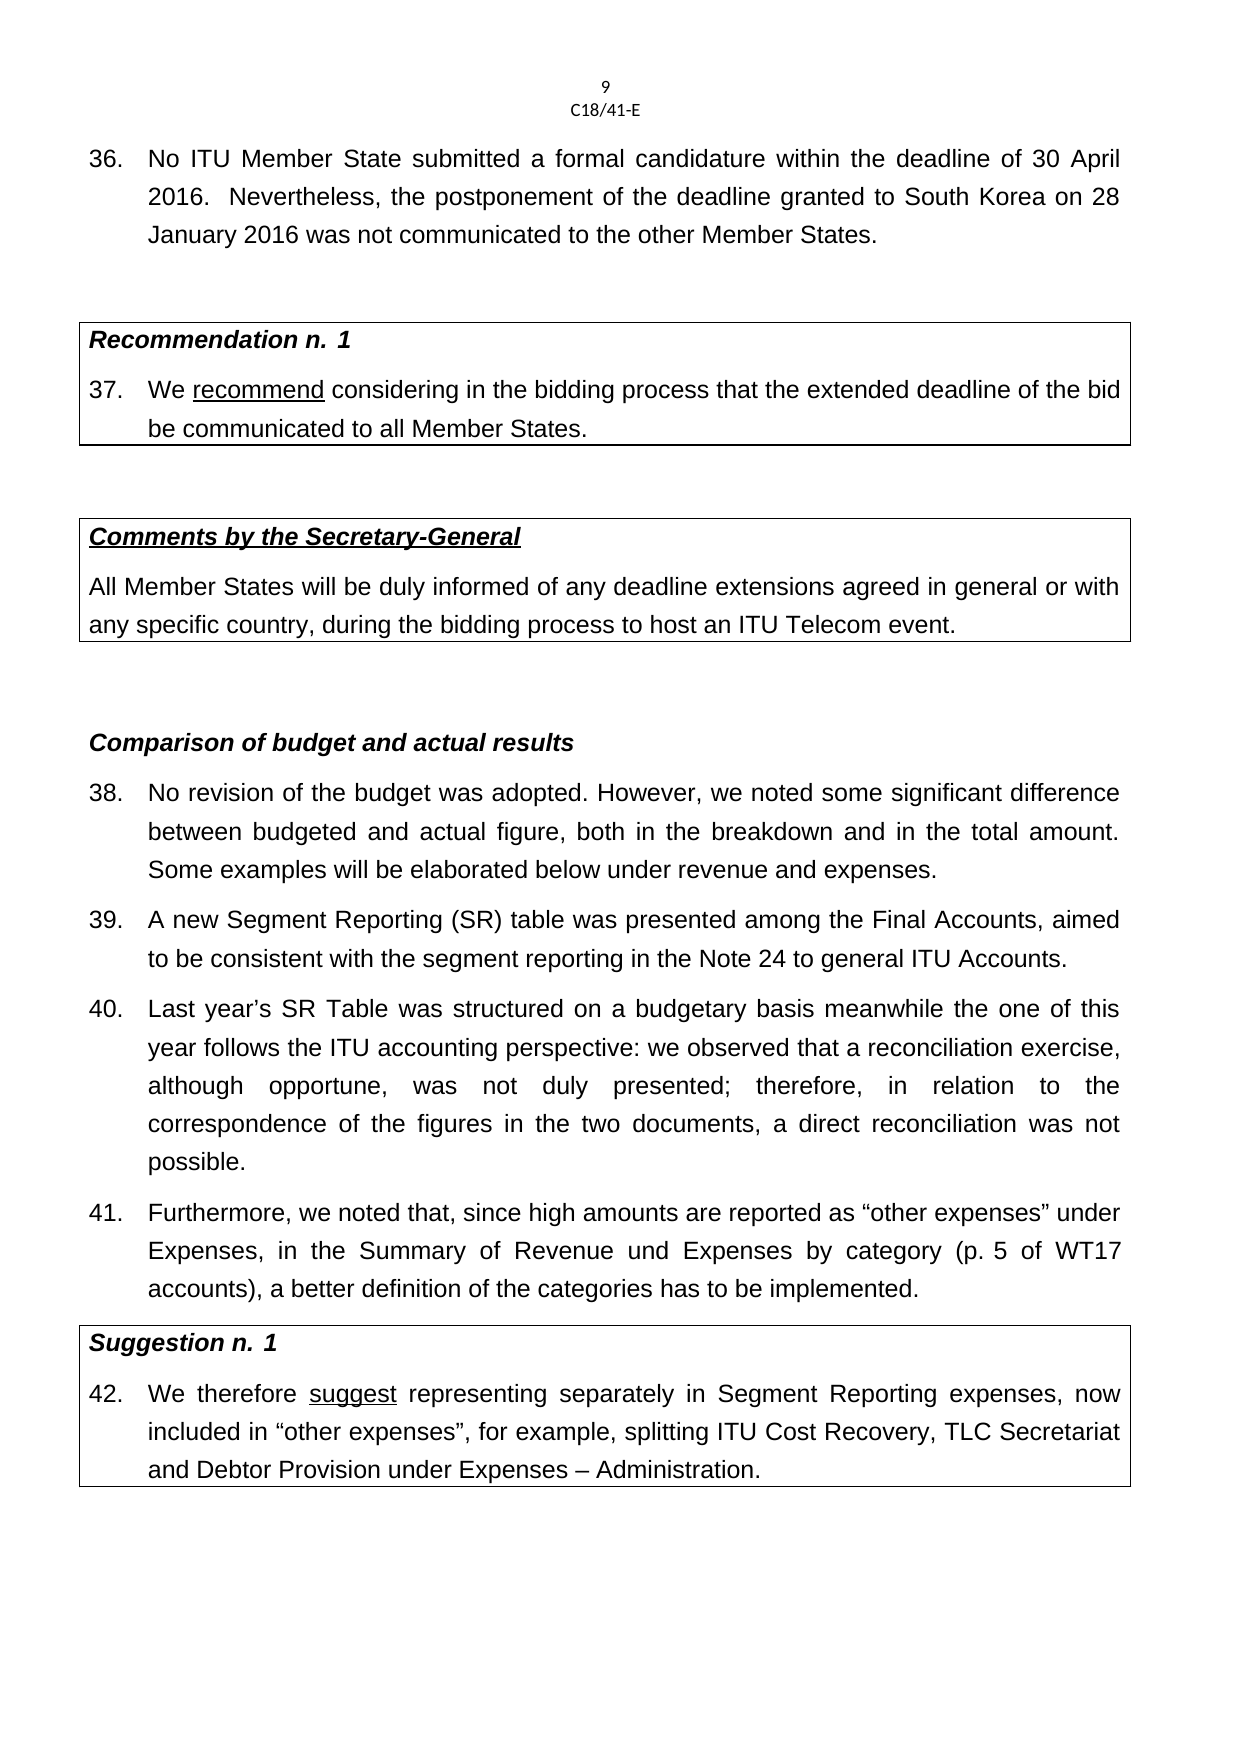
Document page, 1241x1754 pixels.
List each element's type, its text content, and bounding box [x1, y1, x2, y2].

text No revision of the budget was adopted. However, we noted some significant difference between budgeted and actual figure, both in the breakdown and in the total amount. Some examples will be elaborated below under revenue and expenses. [89, 778, 1122, 883]
text No ITU Member State submitted a formal candidature within the deadline of 30 April 2016. Nevertheless, the postponement of the deadline granted to South Korea on 28 January 2016 was not communicated to the other Member States. [89, 144, 1122, 249]
text All Member States will be duly informed of any deadline extensions agreed in general or with any specific country, during the bidding process to host an ITU Telecom event. [80, 569, 1130, 641]
text We recommend considering in the bidding process that the extended deadline of the bid be communicated to all Member States. [80, 372, 1130, 444]
text We therefore suggest representing separately in Segment Reporting expenses, now included in “other expenses”, for example, splitting ITU Cost Recovery, TLC Secretariat and Debtor Provision under Expenses – Administration. [80, 1376, 1130, 1486]
subtitle Comparison of budget and actual results [89, 727, 1122, 756]
text Comments by the Secretary-General [80, 519, 1130, 550]
text Last year’s SR Table was structured on a budgetary basis meanwhile the one of this year follows the ITU accounting perspective: we observed that a reconciliation exercise, although opportune, was not duly presented; therefore, in relation to the correspondence of the figures in the two documents, a direct reconciliation was not possible. [89, 994, 1122, 1176]
text A new Segment Reporting (SR) table was presented among the Final Accounts, aimed to be consistent with the segment reporting in the Note 24 to general ITU Accounts. [89, 905, 1122, 972]
text Furthermore, we noted that, since high amounts are reported as “other expenses” under Expenses, in the Summary of Revenue und Expenses by category (p. 5 of WT17 accounts), a better definition of the categories has to be implemented. [89, 1198, 1122, 1303]
